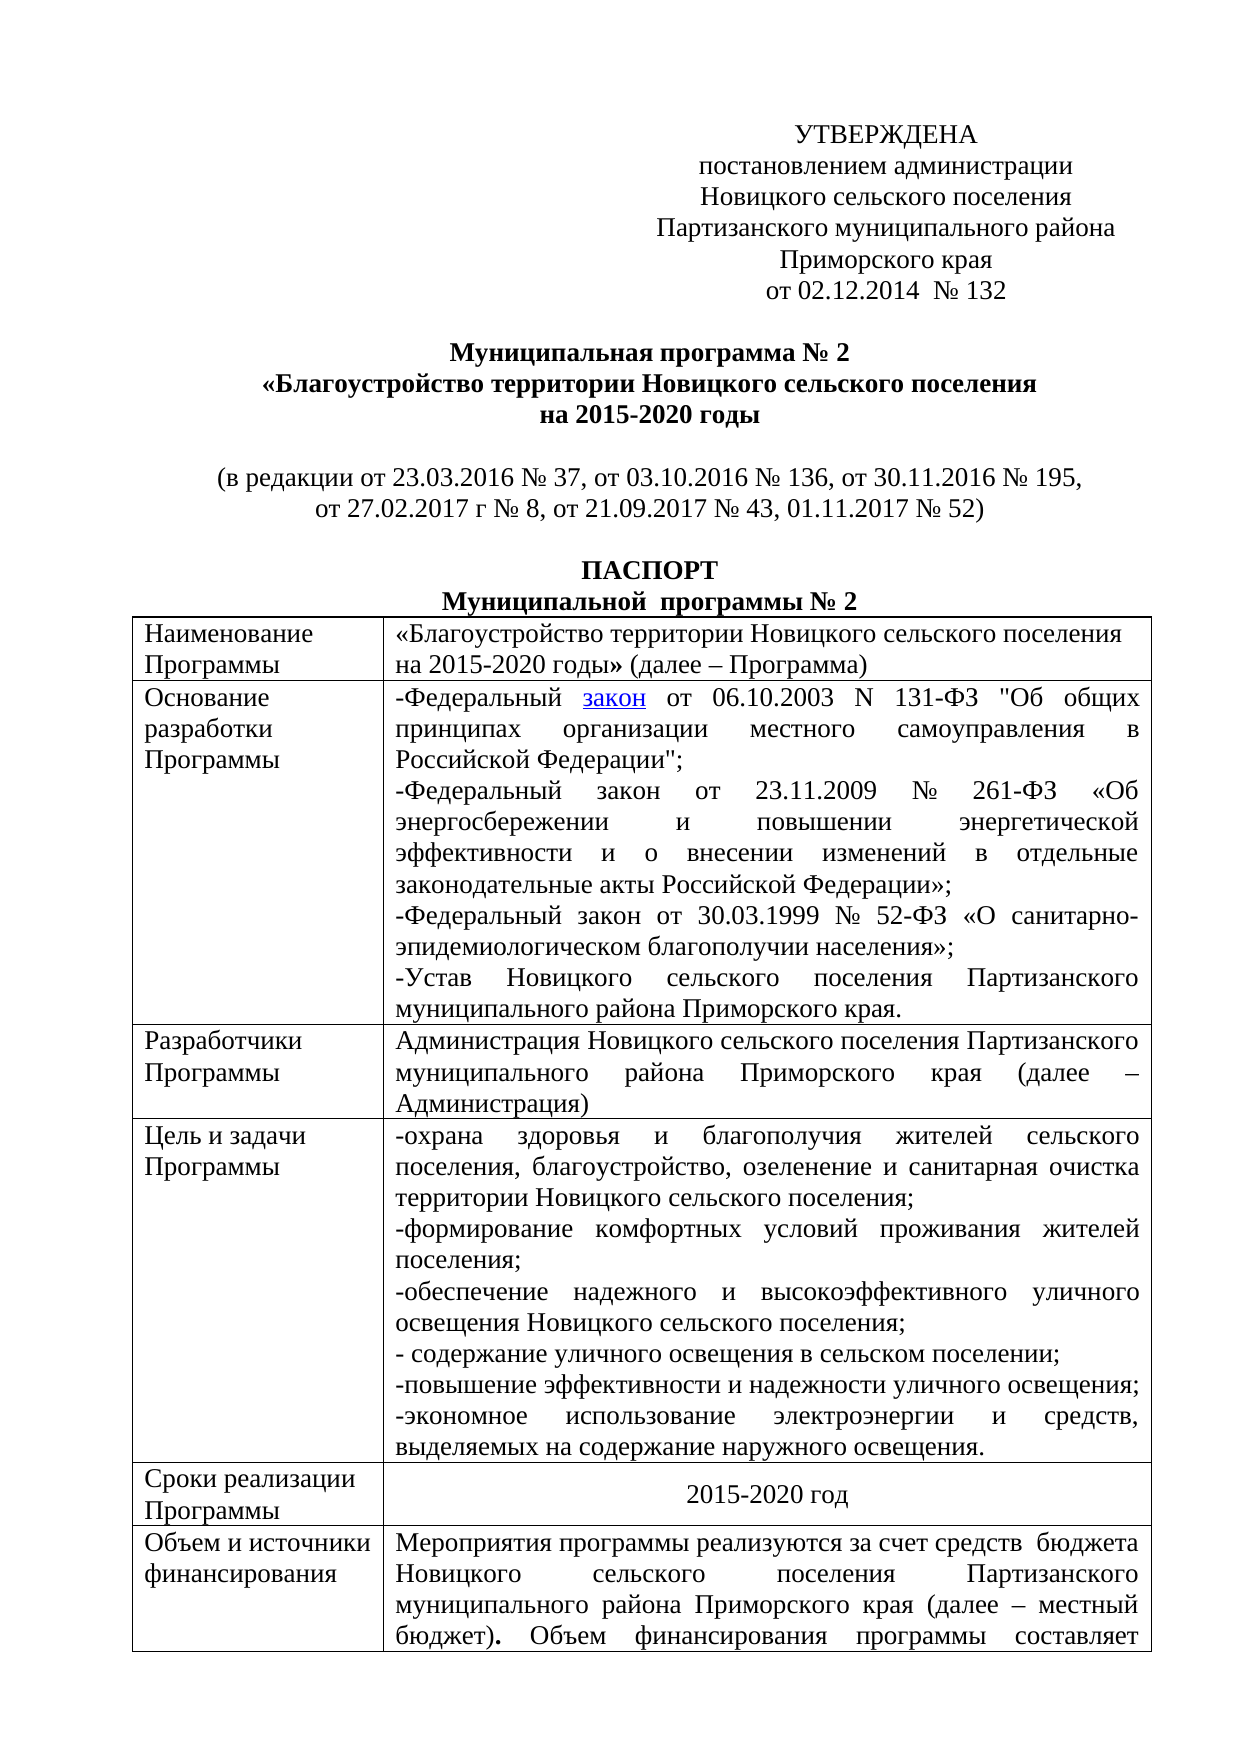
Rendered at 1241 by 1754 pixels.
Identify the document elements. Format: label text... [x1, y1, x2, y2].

text Муниципальной программы № 2 [148, 585, 1152, 616]
table_cell Разработчики Программы [133, 1025, 383, 1118]
table_header «Благоустройство территории Новицкого сельского поселения на 2015-2020 годы» (далее – Программа) [384, 618, 1151, 680]
subtitle от 02.12.2014 № 132 [620, 274, 1152, 305]
table_header Наименование Программы [133, 618, 383, 680]
text Муниципальная программа № 2 [148, 336, 1152, 367]
text Партизанского муниципального района [620, 212, 1152, 243]
text на 2015-2020 годы [148, 398, 1152, 429]
table_cell -Федеральный закон от 06.10.2003 N 131-ФЗ "Об общих принципах организации местного самоуправления в Российской Федерации"; -Федеральный закон от 23.11.2009 № 261-ФЗ «Об энергосбережении и повышении энергетической эффективности и о внесении изменений в отдельные законодательные акты Российской Федерации»; -Федеральный закон от 30.03.1999 № 52-ФЗ «О санитарно-эпидемиологическом благополучии населения»; -Устав Новицкого сельского поселения Партизанского муниципального района Приморского края. [384, 681, 1151, 1023]
subtitle (в редакции от 23.03.2016 № 37, от 03.10.2016 № 136, от 30.11.2016 № 195, [148, 461, 1152, 492]
table_cell Сроки реализации Программы [133, 1463, 383, 1525]
table_cell Цель и задачи Программы [133, 1119, 383, 1462]
text «Благоустройство территории Новицкого сельского поселения [148, 367, 1152, 398]
text Приморского края [620, 243, 1152, 274]
table_cell Основание разработки Программы [133, 681, 383, 1023]
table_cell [384, 1526, 1151, 1651]
table_cell 2015-2020 год [384, 1463, 1151, 1525]
text постановлением администрации [620, 149, 1152, 180]
text Новицкого сельского поселения [620, 180, 1152, 212]
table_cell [133, 1526, 383, 1651]
subtitle от 27.02.2017 г № 8, от 21.09.2017 № 43, 01.11.2017 № 52) [148, 492, 1152, 523]
text УТВЕРЖДЕНА [620, 118, 1152, 149]
text ПАСПОРТ [148, 554, 1152, 585]
table_cell -охрана здоровья и благополучия жителей сельского поселения, благоустройство, озеленение и санитарная очистка территории Новицкого сельского поселения; -формирование комфортных условий проживания жителей поселения; -обеспечение надежного и высокоэффективного уличного освещения Новицкого сельского поселения; - содержание уличного освещения в сельском поселении; -повышение эффективности и надежности уличного освещения; -экономное использование электроэнергии и средств, выделяемых на содержание наружного освещения. [384, 1119, 1151, 1462]
table_cell Администрация Новицкого сельского поселения Партизанского муниципального района Приморского края (далее – Администрация) [384, 1025, 1151, 1118]
